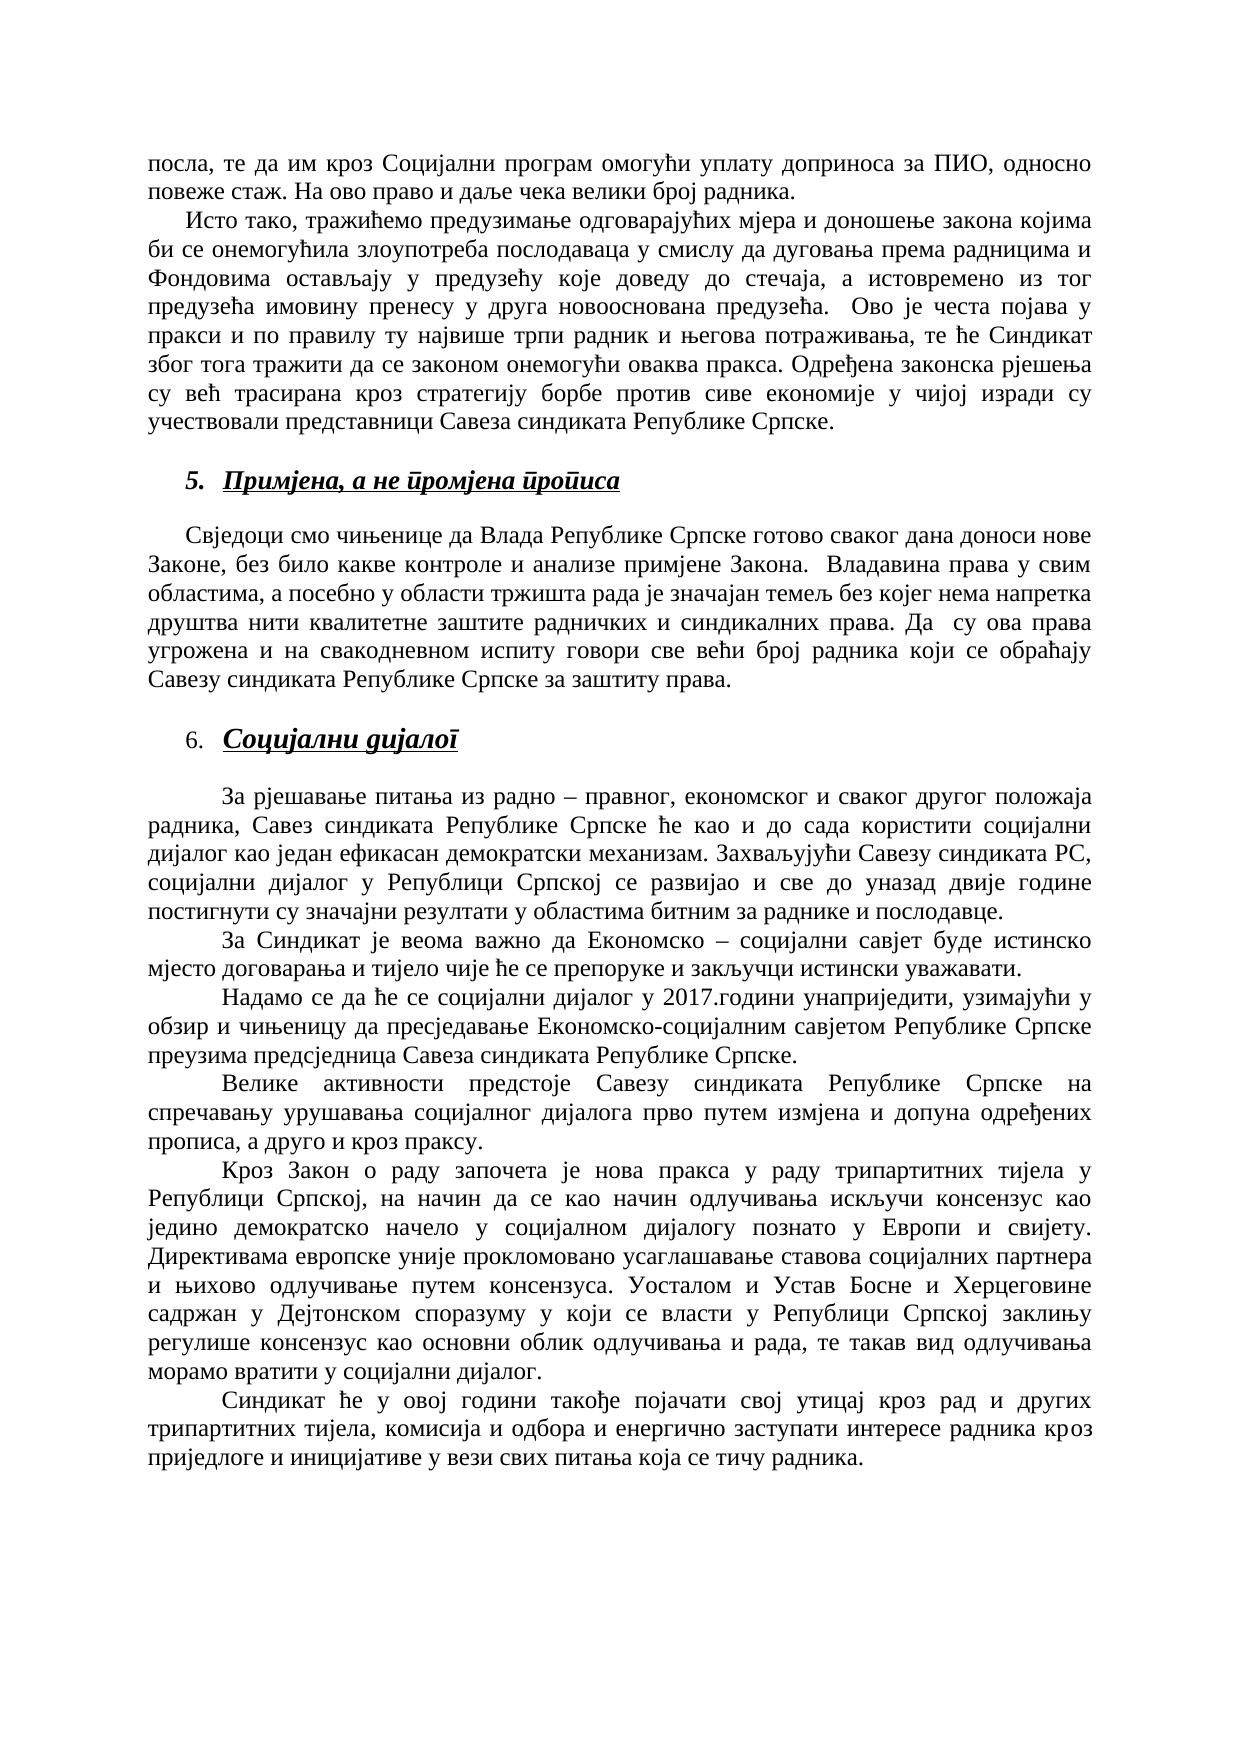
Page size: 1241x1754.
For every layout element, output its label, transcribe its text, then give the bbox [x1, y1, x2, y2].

text Свједоци смо чињенице да Влада Републике Српске готово сваког дана доноси нове Законе, без било какве контроле и анализе примјене Закона. Владавина права у свим областима, а посебно у области тржишта рада је значајан темељ без којег нема напретка друштва нити квалитетне заштите радничких и синдикалних права. Да су ова права угрожена и на свакодневном испиту говори све већи број радника који се обраћају Савезу синдиката Републике Српске за заштиту права. [148, 520, 1093, 693]
list Примјена, а не промјена прописа [185, 464, 1093, 495]
text Кроз Закон о раду започета је нова пракса у раду трипартитних тијела у Републици Српској, на начин да се као начин одлучивања искључи консензус као једино демократско начело у социјалном дијалогу познато у Европи и свијету. Директивама европске уније прокломовано усаглашавање ставова социјалних партнера и њихово одлучивање путем консензуса. Уосталом и Устав Босне и Херцеговине садржан у Дејтонском споразуму у који се власти у Републици Српској заклињу регулише консензус као основни облик одлучивања и рада, те такав вид одлучивања морамо вратити у социјални дијалог. [148, 1155, 1093, 1385]
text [148, 148, 1093, 205]
text За Синдикат је веома важно да Економско – социјални савјет буде истинско мјесто договарања и тијело чије ће се препоруке и закључци истински уважавати. [148, 925, 1093, 982]
list Социјални дијалог [185, 722, 1093, 755]
text За рјешавање питања из радно – правног, економског и сваког другог положаја радника, Савез синдиката Републике Српске ће као и до сада користити социјални дијалог као један ефикасан демократски механизам. Захваљујући Савезу синдиката РС, социјални дијалог у Републици Српској се развијао и све до уназад двије године постигнути су значајни резултати у областима битним за раднике и послодавце. [148, 781, 1093, 925]
text Велике активности предстоје Савезу синдиката Републике Српске на спречавању урушавања социјалног дијалога прво путем измјена и допуна одређених прописа, а друго и кроз праксу. [148, 1068, 1093, 1155]
text Синдикат ће у овој години такође појачати свој утицај кроз рад и других трипартитних тијела, комисија и одбора и енергично заступати интересе радника кроз приједлоге и иницијативе у вези свих питања која се тичу радника. [148, 1385, 1093, 1471]
text Надамо се да ће се социјални дијалог у 2017.години унаприједити, узимајући у обзир и чињеницу да пресједавање Економско-социјалним савјетом Републике Српске преузима предсједница Савеза синдиката Републике Српске. [148, 982, 1093, 1068]
text Исто тако, тражићемо предузимање одговарајућих мјера и доношење закона којима би се онемогућила злоупотреба послодаваца у смислу да дуговања према радницима и Фондовима остављају у предузећу које доведу до стечаја, а истовремено из тог предузећа имовину пренесу у друга новооснована предузећа. Ово је честа појава у пракси и по правилу ту највише трпи радник и његова потраживања, те ће Синдикат због тога тражити да се законом онемогући оваква пракса. Одређена законска рјешења су већ трасирана кроз стратегију борбе против сиве економије у чијој изради су учествовали представници Савеза синдиката Републике Српске. [148, 205, 1093, 435]
